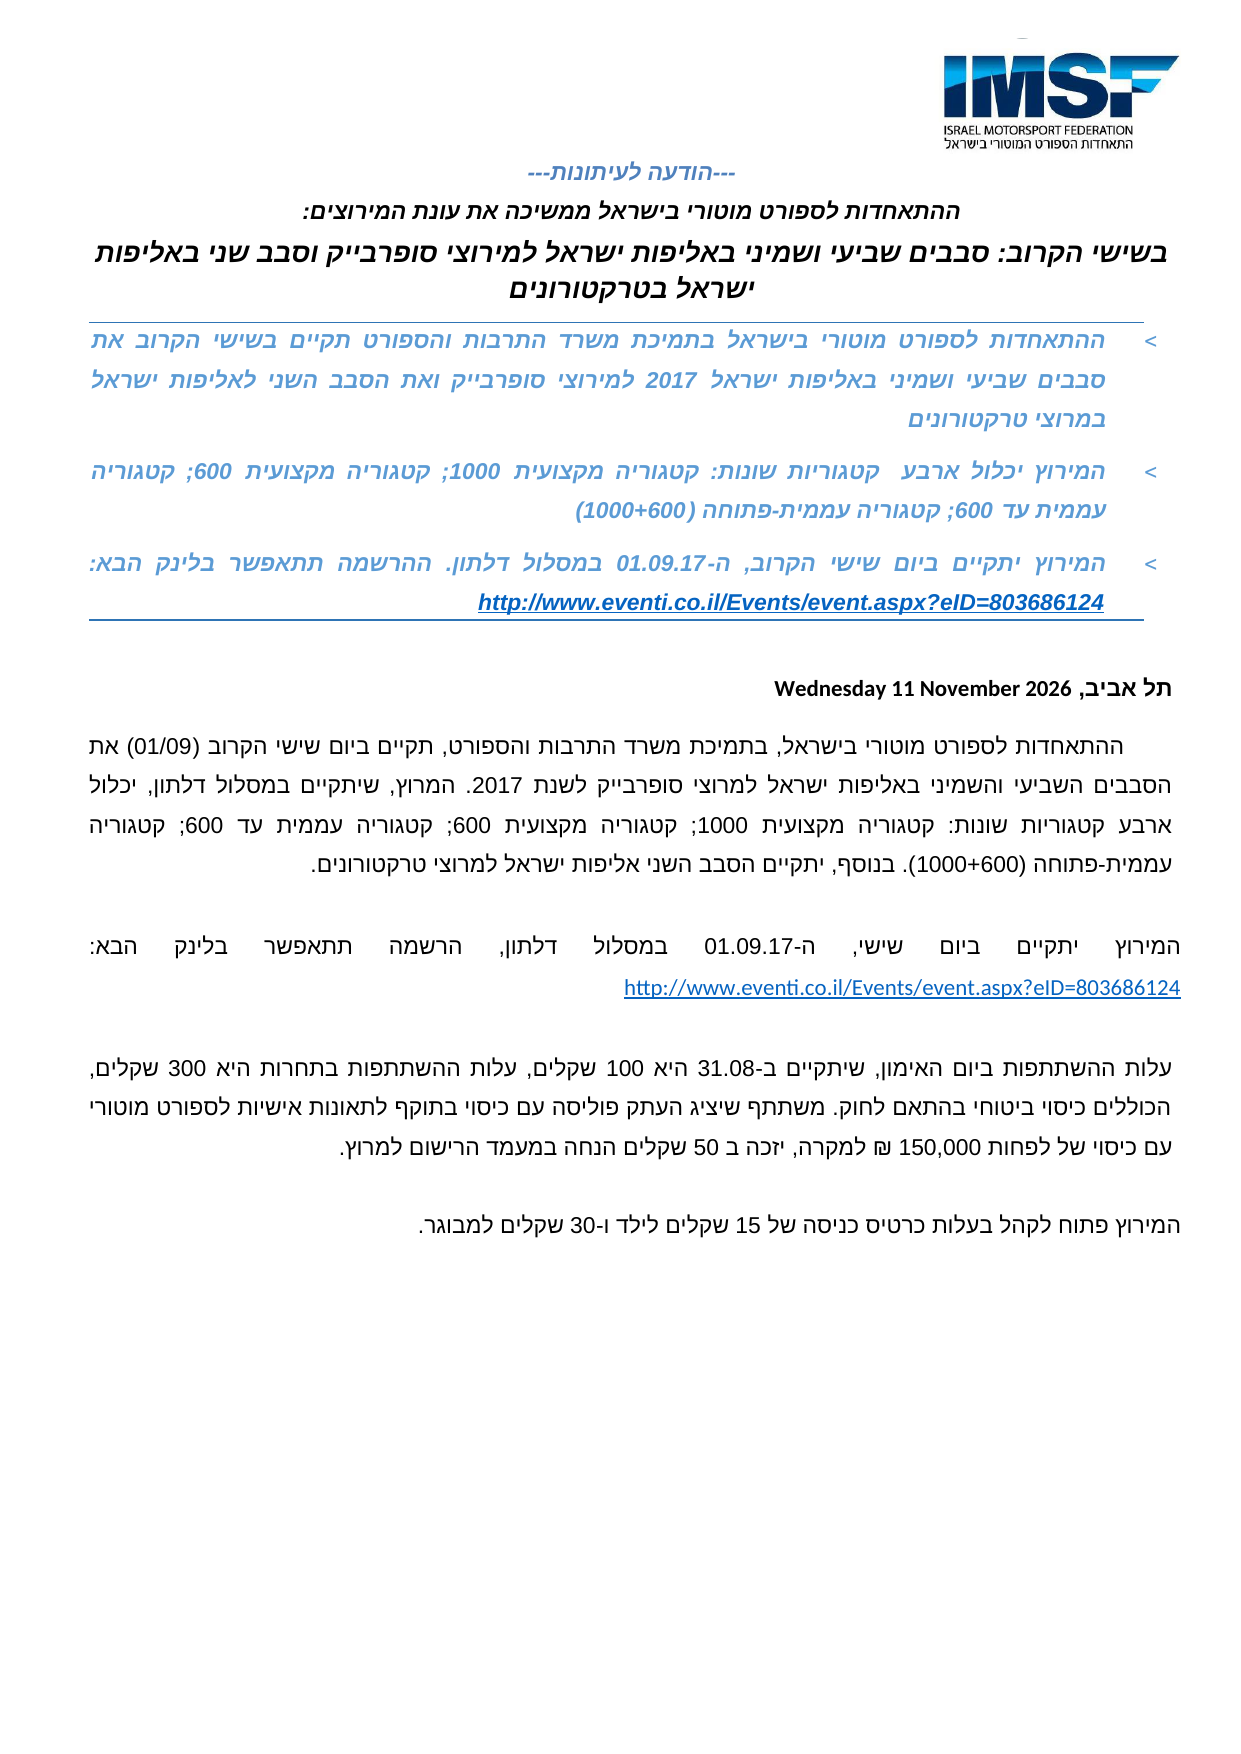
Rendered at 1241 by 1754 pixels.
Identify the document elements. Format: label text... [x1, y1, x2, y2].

text ההתאחדות לספורט מוטורי בישראל ממשיכה את עונת המירוצים: [89, 198, 1172, 224]
text המירוץ יתקיים ביום שישי, ה-01.09.17 במסלול דלתון, הרשמה תתאפשר בלינק הבא: http://www.eventi.co.il/Events/event.aspx?eID=803686124 [89, 933, 1181, 1001]
list ההתאחדות לספורט מוטורי בישראל בתמיכת משרד התרבות והספורט תקיים בשישי הקרוב את סבבים שביעי ושמיני באליפות ישראל 2017 למירוצי סופרבייק ואת הסבב השני לאליפות ישראל במרוצי טרקטורונים [89, 323, 1144, 432]
picture [934, 36, 1182, 159]
text עלות ההשתתפות ביום האימון, שיתקיים ב-31.08 היא 100 שקלים, עלות ההשתתפות בתחרות היא 300 שקלים, הכוללים כיסוי ביטוחי בהתאם לחוק. משתתף שיציג העתק פוליסה עם כיסוי בתוקף לתאונות אישיות לספורט מוטורי עם כיסוי של לפחות 150,000 ₪ למקרה, יזכה ב 50 שקלים הנחה במעמד הרישום למרוץ. [89, 1054, 1172, 1160]
list המירוץ יכלול ארבע קטגוריות שונות: קטגוריה מקצועית 1000; קטגוריה מקצועית 600; קטגוריה עממית עד 600; קטגוריה עממית-פתוחה (1000+600) [89, 453, 1144, 524]
text בשישי הקרוב: סבבים שביעי ושמיני באליפות ישראל למירוצי סופרבייק וסבב שני באליפות ישראל בטרקטורונים [89, 237, 1172, 305]
list המירוץ יתקיים ביום שישי הקרוב, ה-01.09.17 במסלול דלתון. ההרשמה תתאפשר בלינק הבא: http://www.eventi.co.il/Events/event.aspx?eID=803686124 [89, 544, 1144, 619]
text המירוץ פתוח לקהל בעלות כרטיס כניסה של 15 שקלים לילד ו-30 שקלים למבוגר. [89, 1212, 1181, 1239]
text ההתאחדות לספורט מוטורי בישראל, בתמיכת משרד התרבות והספורט, תקיים ביום שישי הקרוב (01/09) את הסבבים השביעי והשמיני באליפות ישראל למרוצי סופרבייק לשנת 2017. המרוץ, שיתקיים במסלול דלתון, יכלול ארבע קטגוריות שונות: קטגוריה מקצועית 1000; קטגוריה מקצועית 600; קטגוריה עממית עד 600; קטגוריה עממית-פתוחה (1000+600). בנוסף, יתקיים הסבב השני אליפות ישראל למרוצי טרקטורונים. [89, 733, 1172, 878]
text תל אביב, ‏יום שני 28 אוגוסט 2017 [89, 674, 1172, 702]
text ---הודעה לעיתונות--- [89, 158, 1172, 185]
